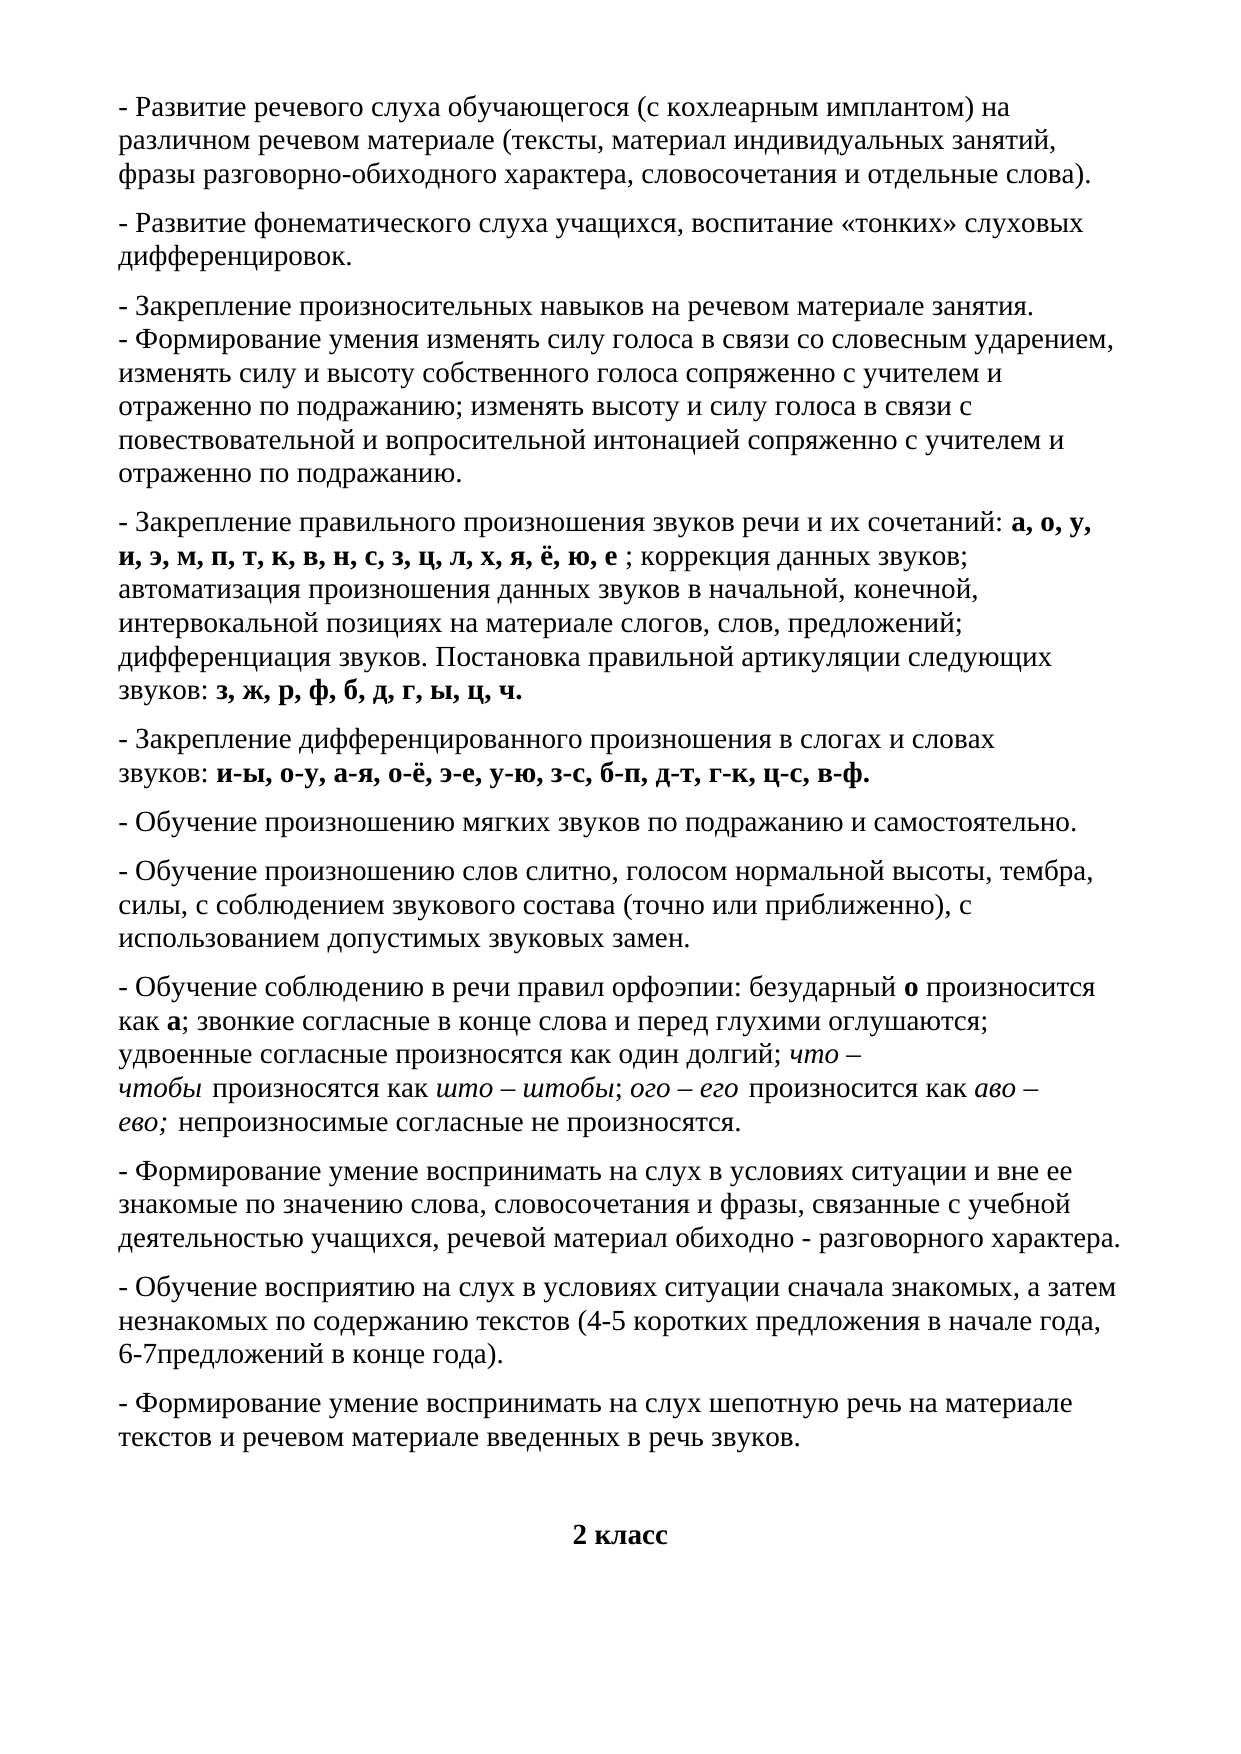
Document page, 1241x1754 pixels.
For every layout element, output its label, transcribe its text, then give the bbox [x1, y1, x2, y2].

text - Развитие речевого слуха обучающегося (с кохлеарным имплантом) на различном речевом материале (тексты, материал индивидуальных занятий, фразы разговорно-обиходного характера, словосочетания и отдельные слова). [118, 89, 1122, 189]
text - Закрепление правильного произношения звуков речи и их сочетаний: а, о, у, и, э, м, п, т, к, в, н, с, з, ц, л, х, я, ё, ю, е ; коррекция данных звуков; автоматизация произношения данных звуков в начальной, конечной, интервокальной позициях на материале слогов, слов, предложений; дифференциация звуков. Постановка правильной артикуляции следующих звуков: з, ж, р, ф, б, д, г, ы, ц, ч. [118, 504, 1122, 706]
text - Обучение произношению мягких звуков по подражанию и самостоятельно. [118, 804, 1122, 838]
text - Обучение произношению слов слитно, голосом нормальной высоты, тембра, силы, с соблюдением звукового состава (точно или приближенно), с использованием допустимых звуковых замен. [118, 853, 1122, 954]
text - Развитие фонематического слуха учащихся, воспитание «тонких» слуховых дифференцировок. [118, 205, 1122, 272]
text - Обучение восприятию на слух в условиях ситуации сначала знакомых, а затем незнакомых по содержанию текстов (4-5 коротких предложения в начале года, 6-7предложений в конце года). [118, 1269, 1122, 1370]
text - Формирование умение воспринимать на слух в условиях ситуации и вне ее знакомые по значению слова, словосочетания и фразы, связанные с учебной деятельностью учащихся, речевой материал обиходно - разговорного характера. [118, 1153, 1122, 1253]
text - Обучение соблюдению в речи правил орфоэпии: безударный о произносится как а; звонкие согласные в конце слова и перед глухими оглушаются; удвоенные согласные произносятся как один долгий; что – чтобы произносятся как што – штобы; ого – его произносится как аво – ево; непроизносимые согласные не произносятся. [118, 969, 1122, 1137]
text 2 класс [118, 1517, 1122, 1551]
text - Закрепление дифференцированного произношения в слогах и словах звуков: и-ы, о-у, а-я, о-ё, э-е, у-ю, з-с, б-п, д-т, г-к, ц-с, в-ф. [118, 721, 1122, 788]
text - Формирование умение воспринимать на слух шепотную речь на материале текстов и речевом материале введенных в речь звуков. [118, 1385, 1122, 1452]
text - Закрепление произносительных навыков на речевом материале занятия. - Формирование умения изменять силу голоса в связи со словесным ударением, изменять силу и высоту собственного голоса сопряженно с учителем и отраженно по подражанию; изменять высоту и силу голоса в связи с повествовательной и вопросительной интонацией сопряженно с учителем и отраженно по подражанию. [118, 288, 1122, 489]
